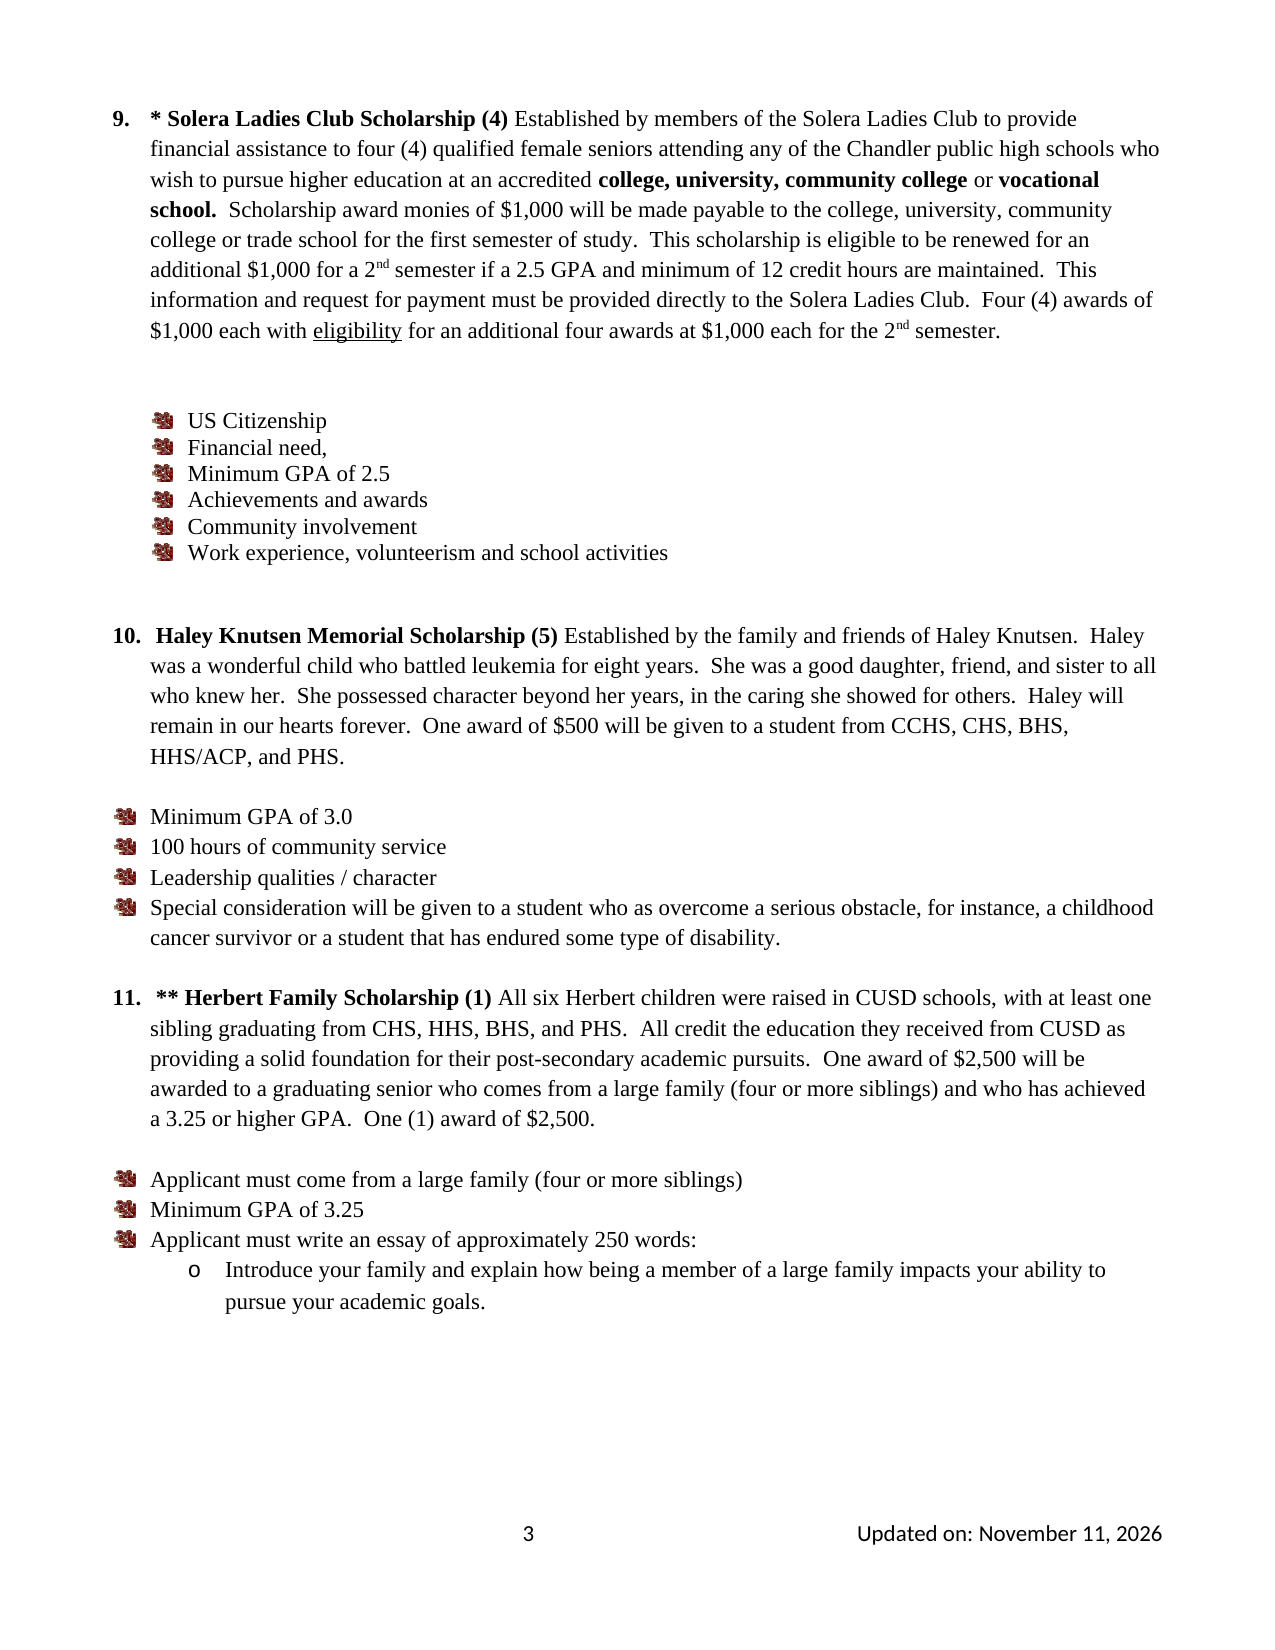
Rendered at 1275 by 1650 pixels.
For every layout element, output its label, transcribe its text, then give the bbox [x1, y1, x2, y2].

list Haley Knutsen Memorial Scholarship (5) Established by the family and friends of Haley Knutsen. Haley was a wonderful child who battled leukemia for eight years. She was a good daughter, friend, and sister to all who knew her. She possessed character beyond her years, in the caring she showed for others. Haley will remain in our hearts forever. One award of $500 will be given to a student from CCHS, CHS, BHS, HHS/ACP, and PHS. [112, 622, 1162, 769]
list Minimum GPA of 2.5 [150, 460, 1162, 486]
list * Solera Ladies Club Scholarship (4) Established by members of the Solera Ladies Club to provide financial assistance to four (4) qualified female seniors attending any of the Chandler public high schools who wish to pursue higher education at an accredited college, university, community college or vocational school. Scholarship award monies of $1,000 will be made payable to the college, university, community college or trade school for the first semester of study. This scholarship is eligible to be renewed for an additional $1,000 for a 2nd semester if a 2.5 GPA and minimum of 12 credit hours are maintained. This information and request for payment must be provided directly to the Solera Ladies Club. Four (4) awards of $1,000 each with eligibility for an additional four awards at $1,000 each for the 2nd semester. [112, 105, 1162, 343]
picture [113, 1170, 136, 1187]
list Introduce your family and explain how being a member of a large family impacts your ability to pursue your academic goals. [187, 1256, 1162, 1315]
list Community involvement [150, 513, 1162, 539]
list ** Herbert Family Scholarship (1) All six Herbert children were raised in CUSD schools, with at least one sibling graduating from CHS, HHS, BHS, and PHS. All credit the education they received from CUSD as providing a solid foundation for their post-secondary academic pursuits. One award of $2,500 will be awarded to a graduating senior who comes from a large family (four or more siblings) and who has achieved a 3.25 or higher GPA. One (1) award of $2,500. [112, 984, 1162, 1132]
list Special consideration will be given to a student who as overcome a serious obstacle, for instance, a childhood cancer survivor or a student that has endured some type of disability. [112, 894, 1162, 950]
list Minimum GPA of 3.25 [112, 1196, 1162, 1222]
picture [151, 517, 173, 535]
picture [151, 491, 173, 508]
picture [113, 868, 136, 885]
list US Citizenship [150, 407, 1162, 434]
list Financial need, [150, 434, 1162, 460]
picture [113, 1230, 136, 1248]
picture [113, 1200, 136, 1218]
picture [151, 464, 173, 482]
list Minimum GPA of 3.0 [112, 803, 1162, 829]
list Applicant must come from a large family (four or more siblings) [112, 1166, 1162, 1192]
list Leadership qualities / character [112, 864, 1162, 890]
picture [151, 412, 173, 429]
picture [113, 808, 136, 825]
picture [151, 543, 173, 561]
list Achievements and awards [150, 486, 1162, 513]
picture [113, 898, 136, 916]
list Applicant must write an essay of approximately 250 words: [112, 1226, 1162, 1252]
list Work experience, volunteerism and school activities [150, 539, 1162, 565]
picture [113, 838, 136, 855]
list 100 hours of community service [112, 833, 1162, 860]
picture [151, 438, 173, 455]
